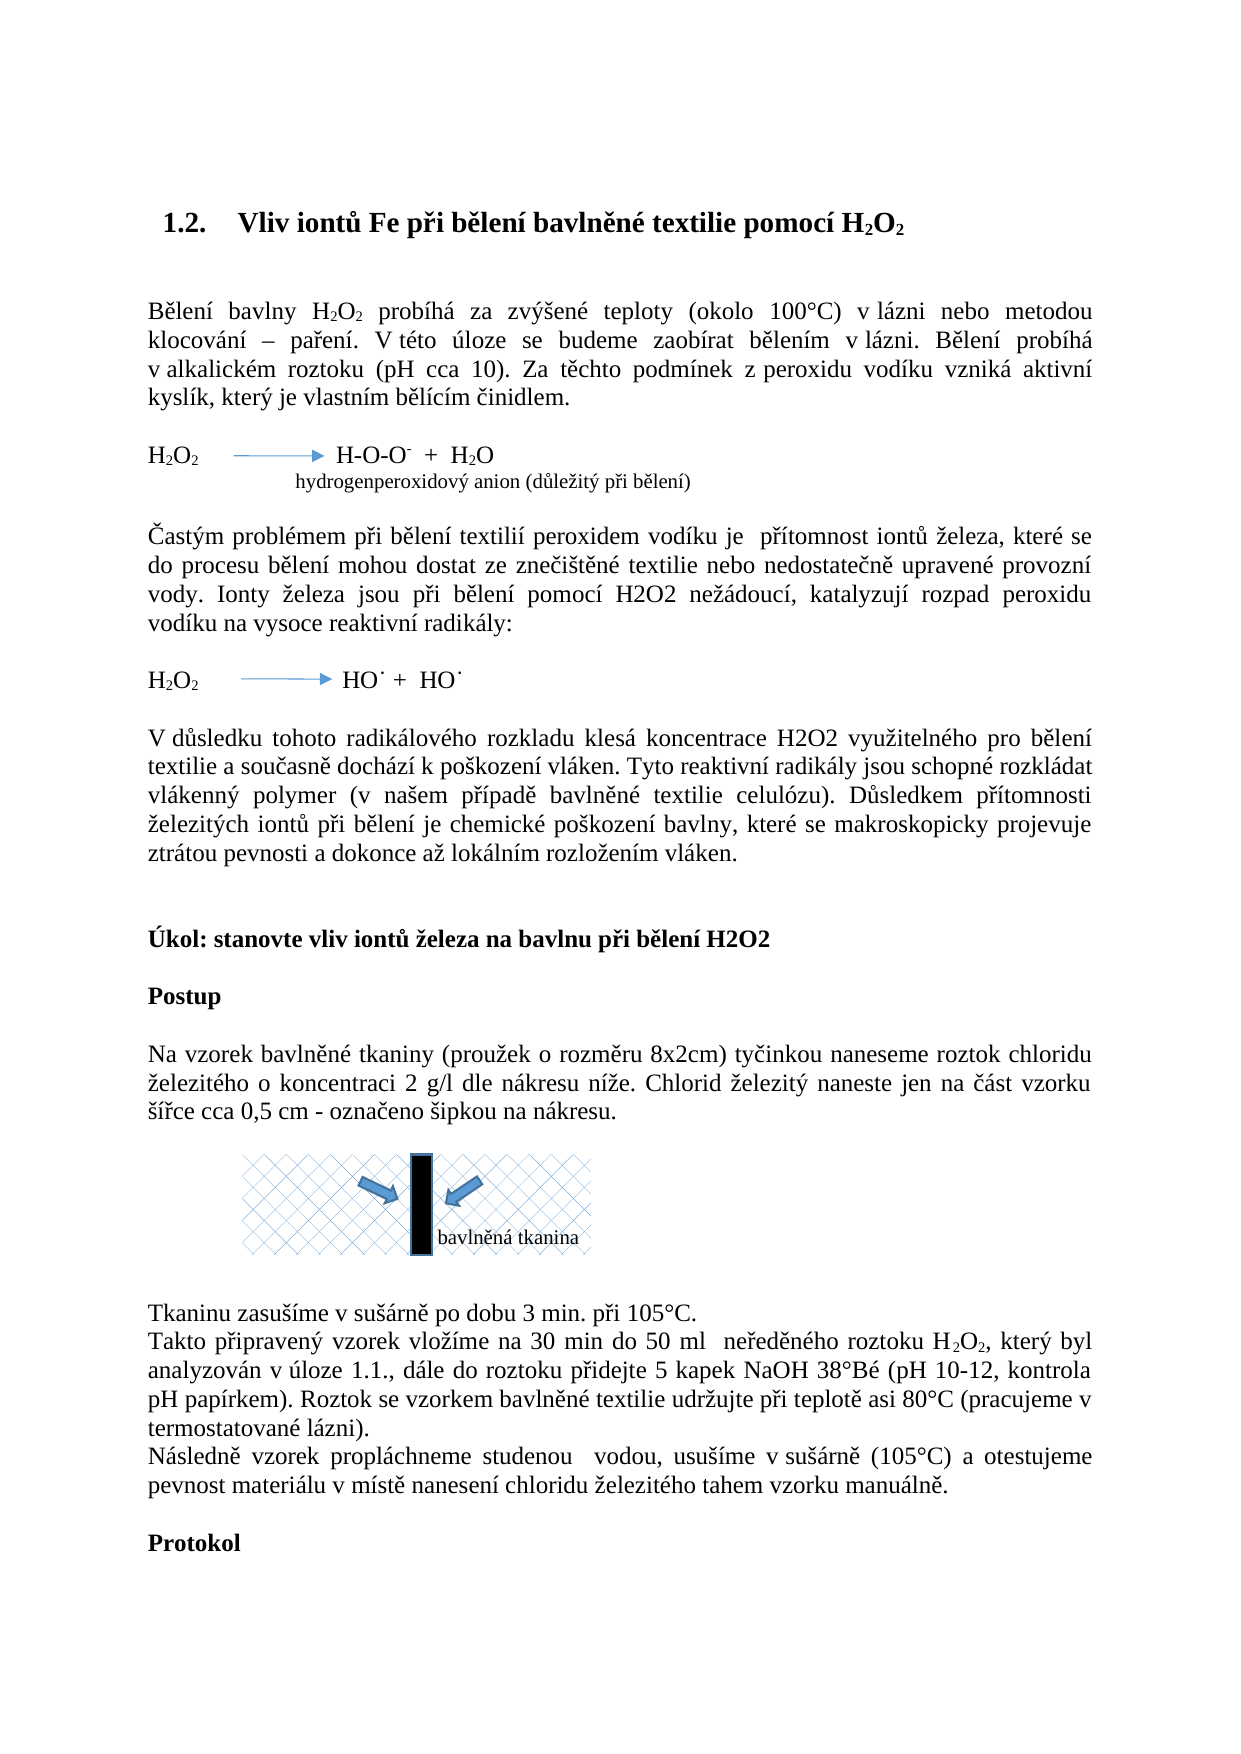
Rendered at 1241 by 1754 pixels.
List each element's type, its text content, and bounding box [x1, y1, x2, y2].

text Tkaninu zasušíme v sušárně po dobu 3 min. při 105°C. [148, 1298, 1093, 1326]
text V důsledku tohoto radikálového rozkladu klesá koncentrace H2O2 využitelného pro bělení textilie a současně dochází k poškození vláken. Tyto reaktivní radikály jsou schopné rozkládat vlákenný polymer (v našem případě bavlněné textilie celulózu). Důsledkem přítomnosti železitých iontů při bělení je chemické poškození bavlny, které se makroskopicky projevuje ztrátou pevnosti a dokonce až lokálním rozložením vláken. [148, 723, 1093, 866]
text Bělení bavlny H2O2 probíhá za zvýšené teploty (okolo 100°C) v lázni nebo metodou klocování – paření. V této úloze se budeme zaobírat bělením v lázni. Bělení probíhá v alkalickém roztoku (pH cca 10). Za těchto podmínek z peroxidu vodíku vzniká aktivní kyslík, který je vlastním bělícím činidlem. [148, 296, 1093, 411]
text Na vzorek bavlněné tkaniny (proužek o rozměru 8x2cm) tyčinkou naneseme roztok chloridu železitého o koncentraci 2 g/l dle nákresu níže. Chlorid železitý naneste jen na část vzorku šířce cca 0,5 cm - označeno šipkou na nákresu. [148, 1039, 1093, 1125]
text Takto připravený vzorek vložíme na 30 min do 50 ml neředěného roztoku H2O2, který byl analyzován v úloze 1.1., dále do roztoku přidejte 5 kapek NaOH 38°Bé (pH 10-12, kontrola pH papírkem). Roztok se vzorkem bavlněné textilie udržujte při teplotě asi 80°C (pracujeme v termostatované lázni). [148, 1326, 1093, 1441]
text Častým problémem při bělení textilií peroxidem vodíku je přítomnost iontů železa, které se do procesu bělení mohou dostat ze znečištěné textilie nebo nedostatečně upravené provozní vody. Ionty železa jsou při bělení pomocí H2O2 nežádoucí, katalyzují rozpad peroxidu vodíku na vysoce reaktivní radikály: [148, 521, 1093, 636]
text Postup [148, 981, 1093, 1010]
text H2O2 H-O-O- + H2O [148, 440, 1093, 469]
subtitle Vliv iontů Fe při bělení bavlněné textilie pomocí H2O2 [162, 205, 1093, 239]
text Úkol: stanovte vliv iontů železa na bavlnu při bělení H2O2 [148, 924, 1093, 953]
text hydrogenperoxidový anion (důležitý při bělení) [148, 469, 1093, 493]
text Protokol [148, 1528, 1093, 1556]
text Následně vzorek propláchneme studenou vodou, usušíme v sušárně (105°C) a otestujeme pevnost materiálu v místě nanesení chloridu železitého tahem vzorku manuálně. [148, 1441, 1093, 1499]
text H2O2 HO˙ + HO˙ [148, 665, 1093, 694]
